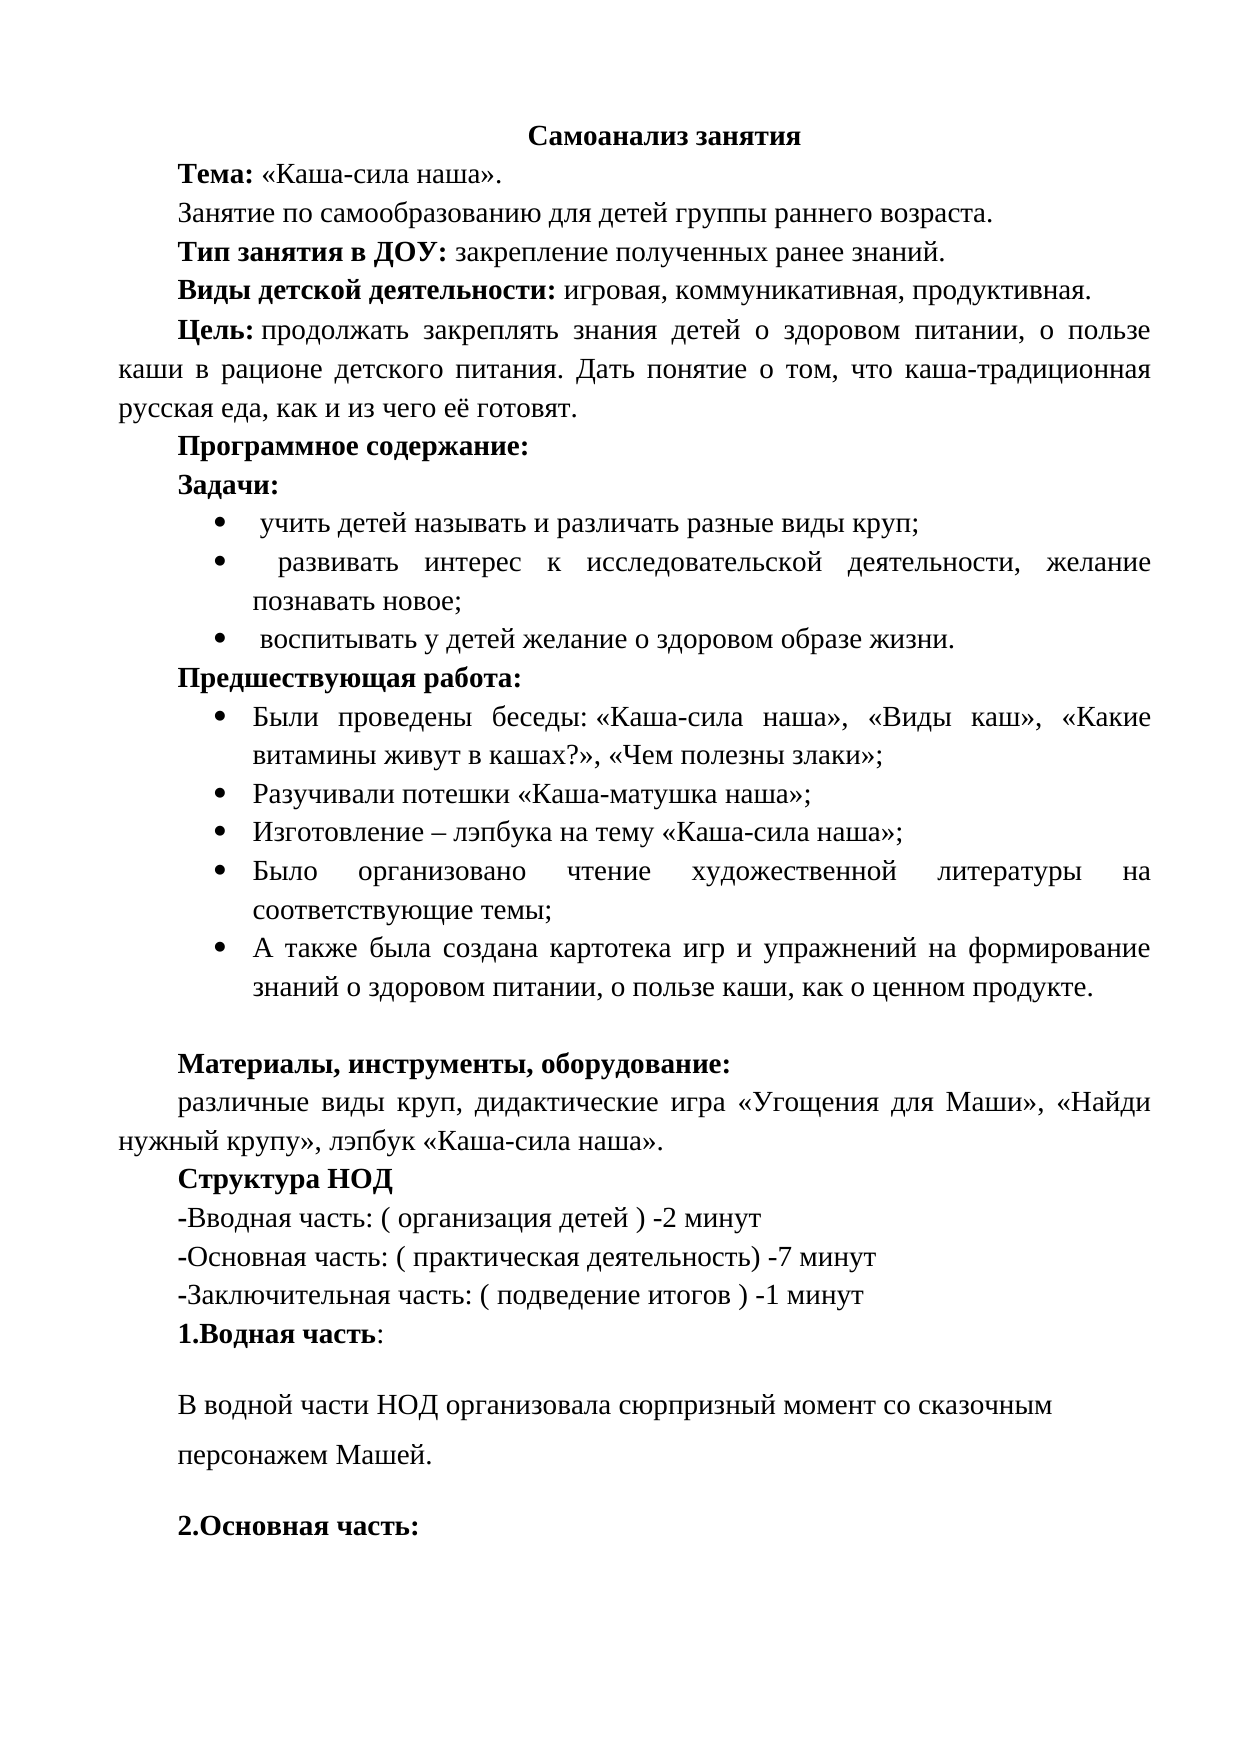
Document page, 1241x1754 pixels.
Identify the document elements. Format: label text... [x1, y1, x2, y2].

text Тип занятия в ДОУ: закрепление полученных ранее знаний. [177, 234, 1152, 267]
text Задачи: [118, 467, 1152, 501]
text Программное содержание: [118, 428, 1152, 462]
text Структура НОД [118, 1162, 1152, 1195]
text -Вводная часть: ( организация детей ) -2 минут [118, 1200, 1152, 1234]
text -Заключительная часть: ( подведение итогов ) -1 минут [118, 1277, 1152, 1311]
list Изготовление – лэпбука на тему «Каша-сила наша»; [215, 814, 1152, 848]
text Предшествующая работа: [118, 660, 1152, 694]
list воспитывать у детей желание о здоровом образе жизни. [215, 621, 1152, 655]
text В водной части НОД организовала сюрпризный момент со сказочным персонажем Машей. [177, 1387, 1152, 1471]
text Занятие по самообразованию для детей группы раннего возраста. [177, 195, 1152, 229]
text Виды детской деятельности: игровая, коммуникативная, продуктивная. [177, 272, 1152, 306]
text 1.Водная часть: [177, 1316, 1152, 1349]
text Материалы, инструменты, оборудование: [118, 1046, 1152, 1079]
list Разучивали потешки «Каша-матушка наша»; [215, 776, 1152, 809]
text Цель: продолжать закреплять знания детей о здоровом питании, о пользе каши в рационе детского питания. Дать понятие о том, что каша-традиционная русская еда, как и из чего её готовят. [118, 311, 1152, 423]
text -Основная часть: ( практическая деятельность) -7 минут [118, 1239, 1152, 1272]
list Было организовано чтение художественной литературы на соответствующие темы; [215, 853, 1152, 925]
list А также была создана картотека игр и упражнений на формирование знаний о здоровом питании, о пользе каши, как о ценном продукте. [215, 930, 1152, 1002]
list Были проведены беседы: «Каша-сила наша», «Виды каш», «Какие витамины живут в кашах?», «Чем полезны злаки»; [215, 699, 1152, 771]
text Тема: «Каша-сила наша». [177, 157, 1152, 190]
text Самоанализ занятия [177, 118, 1152, 152]
text 2.Основная часть: [177, 1508, 1152, 1542]
list учить детей называть и различать разные виды круп; [215, 506, 1152, 539]
list развивать интерес к исследовательской деятельности, желание познавать новое; [215, 544, 1152, 616]
text различные виды круп, дидактические игра «Угощения для Маши», «Найди нужный крупу», лэпбук «Каша-сила наша». [118, 1084, 1152, 1157]
